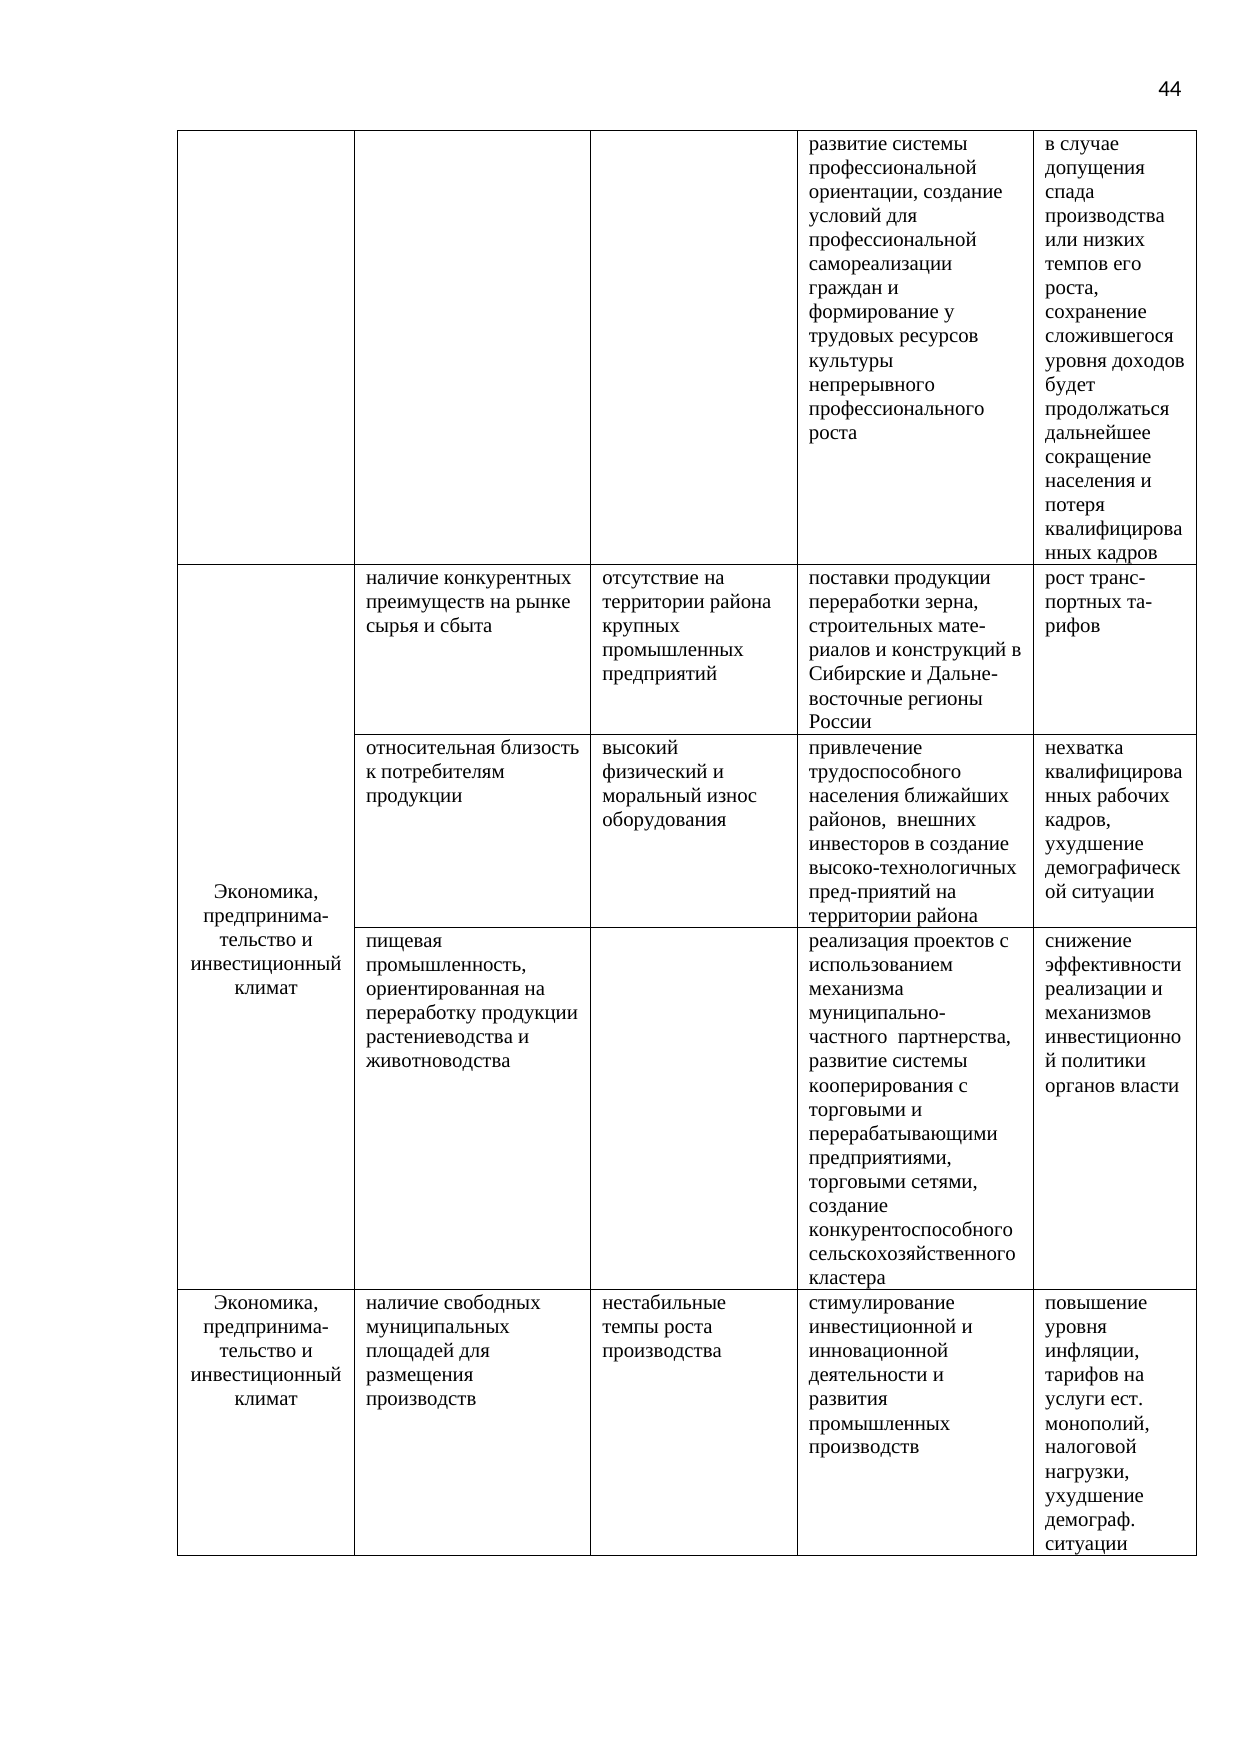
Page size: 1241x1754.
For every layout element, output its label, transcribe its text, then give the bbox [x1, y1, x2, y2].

table_cell отсутствие на территории района крупных промышленных предприятий [591, 565, 797, 733]
table_cell в случае допущения спада производства или низких темпов его роста, сохранение сложившегося уровня доходов будет продолжаться дальнейшее сокращение населения и потеря квалифицированных кадров [1034, 131, 1196, 564]
table_cell реализация проектов с использованием механизма муниципально-частного партнерства, развитие системы кооперирования с торговыми и перерабатывающими предприятиями, торговыми сетями, создание конкурентоспособного сельскохозяйственного кластера [798, 928, 1033, 1289]
table_cell нестабильные темпы роста производства [591, 1290, 797, 1555]
table_cell стимулирование инвестиционной и инновационной деятельности и развития промышленных производств [798, 1290, 1033, 1555]
table_cell высокий физический и моральный износ оборудования [591, 735, 797, 927]
table_cell снижение эффективности реализации и механизмов инвестиционной политики органов власти [1034, 928, 1196, 1289]
table_cell [591, 928, 797, 1289]
table_cell наличие свободных муниципальных площадей для размещения производств [355, 1290, 590, 1555]
table_cell пищевая промышленность, ориентированная на переработку продукции растениеводства и животноводства [355, 928, 590, 1289]
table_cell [178, 1290, 354, 1555]
table_cell наличие конкурентных преимуществ на рынке сырья и сбыта [355, 565, 590, 733]
table_cell [355, 131, 590, 564]
table_cell [591, 131, 797, 564]
table_cell относительная близость к потребителям продукции [355, 735, 590, 927]
table_cell привлечение трудоспособного населения ближайших районов, внешних инвесторов в создание высоко-технологичных пред-приятий на территории района [798, 735, 1033, 927]
table_cell повышение уровня инфляции, тарифов на услуги ест. монополий, налоговой нагрузки, ухудшение демограф. ситуации [1034, 1290, 1196, 1555]
table_cell Экономика, предпринима-тельство и инвестиционный климат [178, 565, 354, 1289]
table_cell поставки продукции переработки зерна, строительных мате-риалов и конструкций в Сибирские и Дальне-восточные регионы России [798, 565, 1033, 733]
table_cell развитие системы профессиональной ориентации, создание условий для профессиональной самореализации граждан и формирование у трудовых ресурсов культуры непрерывного профессионального роста [798, 131, 1033, 564]
table_cell нехватка квалифицированных рабочих кадров, ухудшение демографической ситуации [1034, 735, 1196, 927]
table_cell рост транс-портных та-рифов [1034, 565, 1196, 733]
